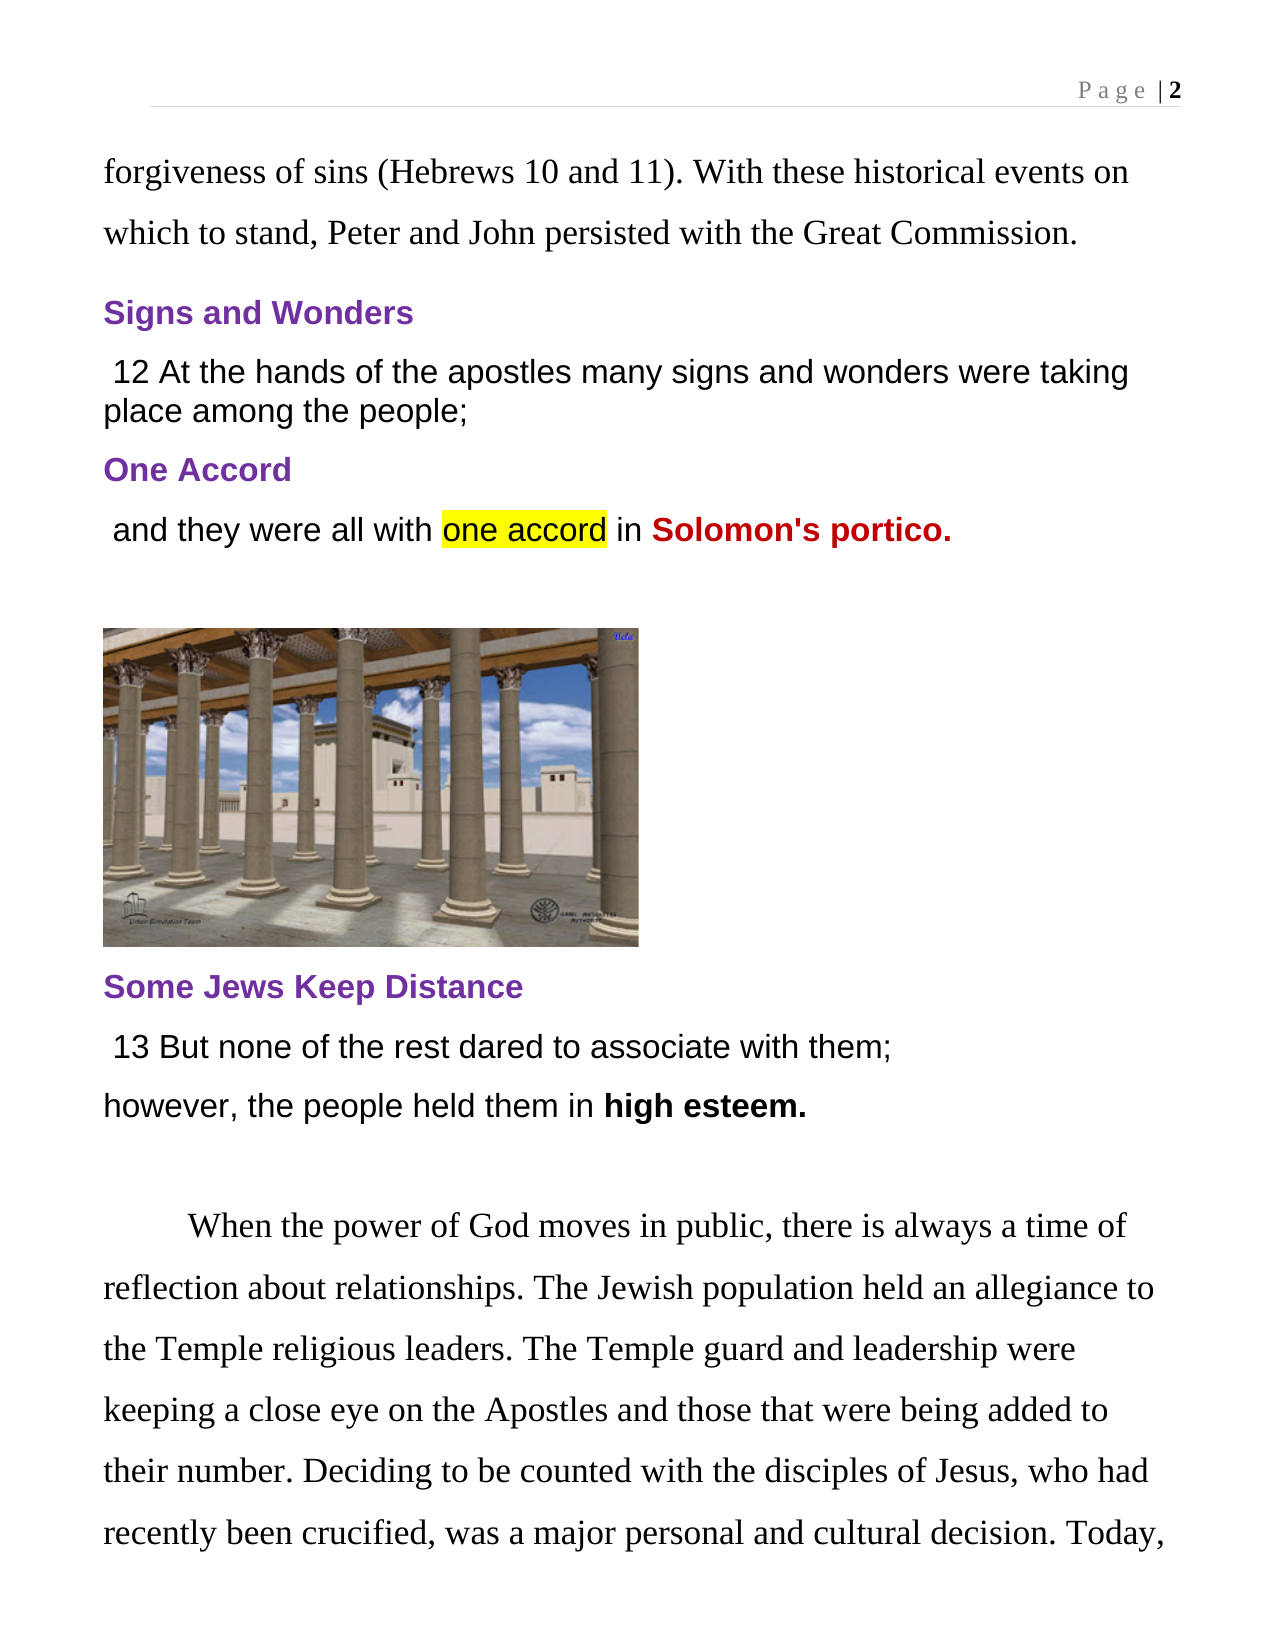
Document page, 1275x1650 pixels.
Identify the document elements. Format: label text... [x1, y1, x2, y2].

picture [103, 628, 639, 947]
text Some Jews Keep Distance [103, 968, 1181, 1006]
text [103, 150, 1181, 252]
text 13 But none of the rest dared to associate with them; [103, 1027, 1181, 1065]
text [103, 1205, 1181, 1552]
text One Accord [103, 450, 1181, 489]
text and they were all with one accord in Solomon's portico. [103, 509, 1181, 548]
text however, the people held them in high esteem. [103, 1086, 1181, 1124]
text Signs and Wonders [103, 293, 1181, 332]
text 12 At the hands of the apostles many signs and wonders were taking place among the people; [103, 353, 1181, 429]
